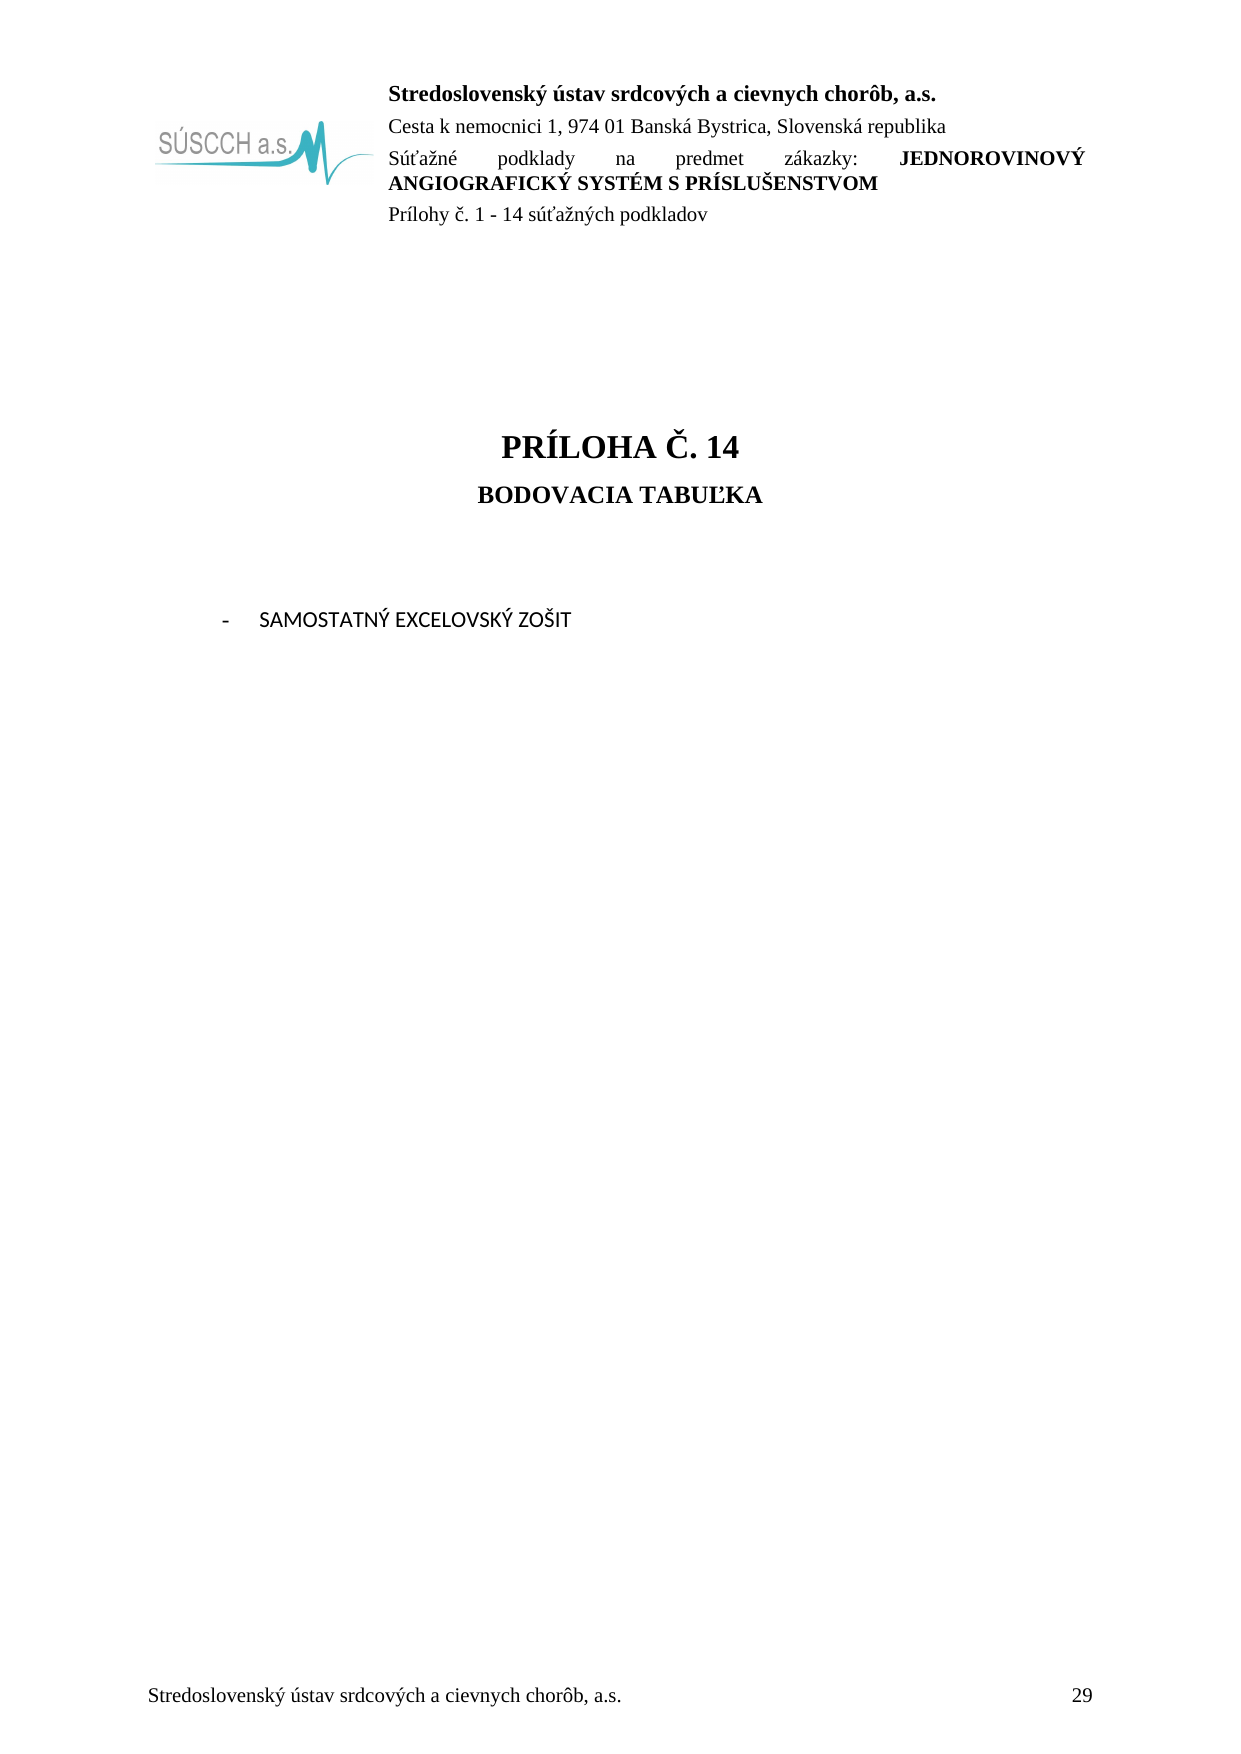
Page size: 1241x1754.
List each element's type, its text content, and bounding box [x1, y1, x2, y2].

subtitle PRÍLOHA Č. 14 [148, 427, 1092, 465]
list SAMOSTATNÝ EXCELOVSKÝ ZOŠIT [222, 605, 1092, 633]
subtitle Bodovacia TaBUĽKA [148, 480, 1092, 508]
picture [155, 121, 374, 185]
